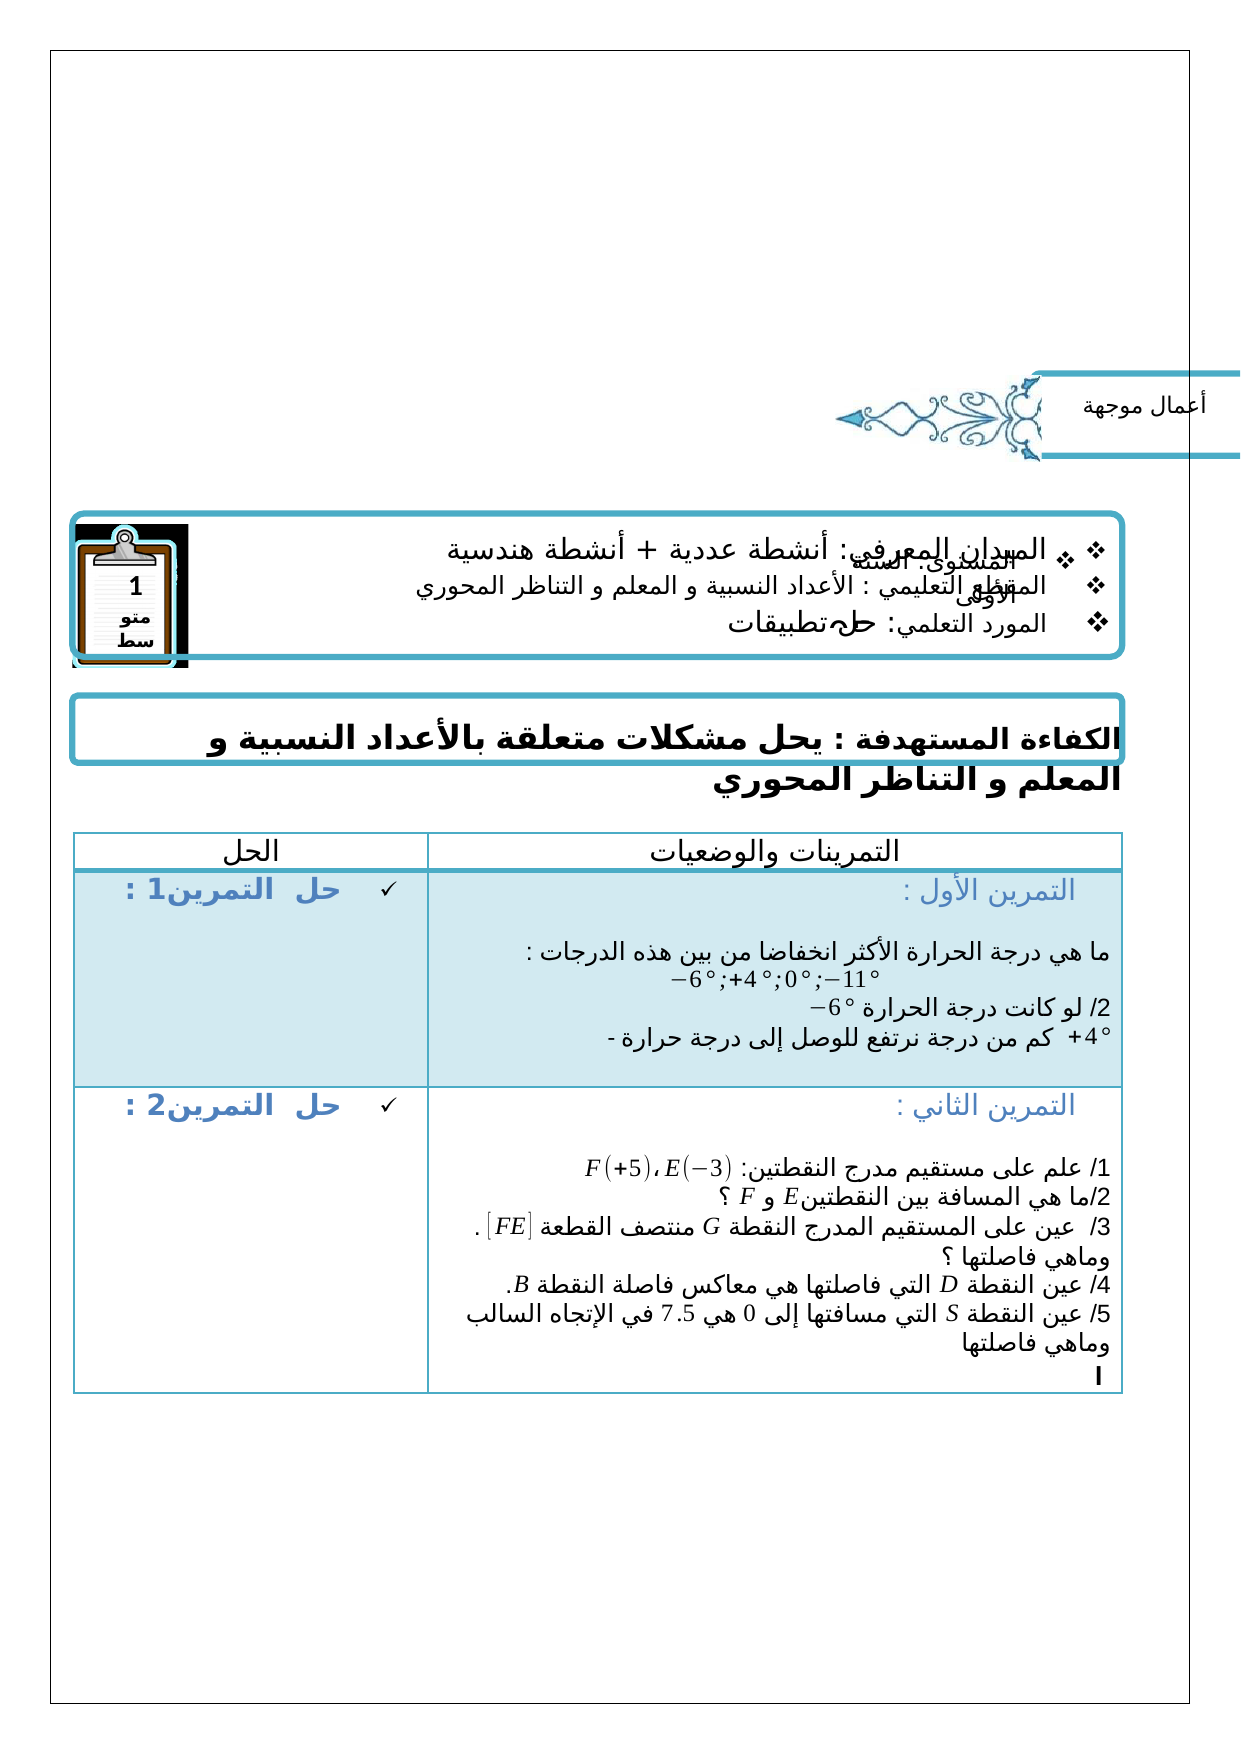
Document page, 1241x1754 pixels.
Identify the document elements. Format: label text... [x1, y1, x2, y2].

table_cell حل التمرين2 : [75, 1088, 427, 1392]
table_header الحل [75, 834, 427, 868]
table_header التمرينات والوضعيات [429, 834, 1121, 868]
table_cell التمرين الأول : ما هي درجة الحرارة الأكثر انخفاضا من بين هذه الدرجات : 2/ لو كانت درجة الحرارة - كم من درجة نرتفع للوصل إلى درجة حرارة [429, 873, 1121, 1086]
list المقطع التعليمي : الأعداد النسبية و المعلم و التناظر المحوري [118, 571, 1085, 601]
table_cell التمرين الثاني : 1/ علم على مستقيم مدرج النقطتين: 2/ما هي المسافة بين النقطتين و ؟ 3/ عين على المستقيم المدرج النقطة منتصف القطعة . وماهي فاصلتها ؟ 4/ عين النقطة التي فاصلتها هي معاكس فاصلة النقطة . 5/ عين النقطة التي مسافتها إلى هي في الإتجاه السالب وماهي فاصلتها I [429, 1088, 1121, 1392]
text الكفاءة المستهدفة : يحل مشكلات متعلقة بالأعداد النسبية و المعلم و التناظر المحوري [118, 766, 833, 798]
table_cell حل التمرين1 : [75, 873, 427, 1086]
list الميدان المعرفي: أنشطة عددية + أنشطة هندسية [118, 532, 1085, 566]
text الكفاءة المستهدفة : يحل مشكلات متعلقة بالأعداد النسبية و المعلم و التناظر المحوري [118, 718, 1119, 759]
text الكفاءة المستهدفة : يحل مشكلات متعلقة بالأعداد النسبية و المعلم و التناظر المحوري [869, 766, 1047, 798]
list المورد التعلمي: حل تطبيقات [118, 605, 1085, 639]
